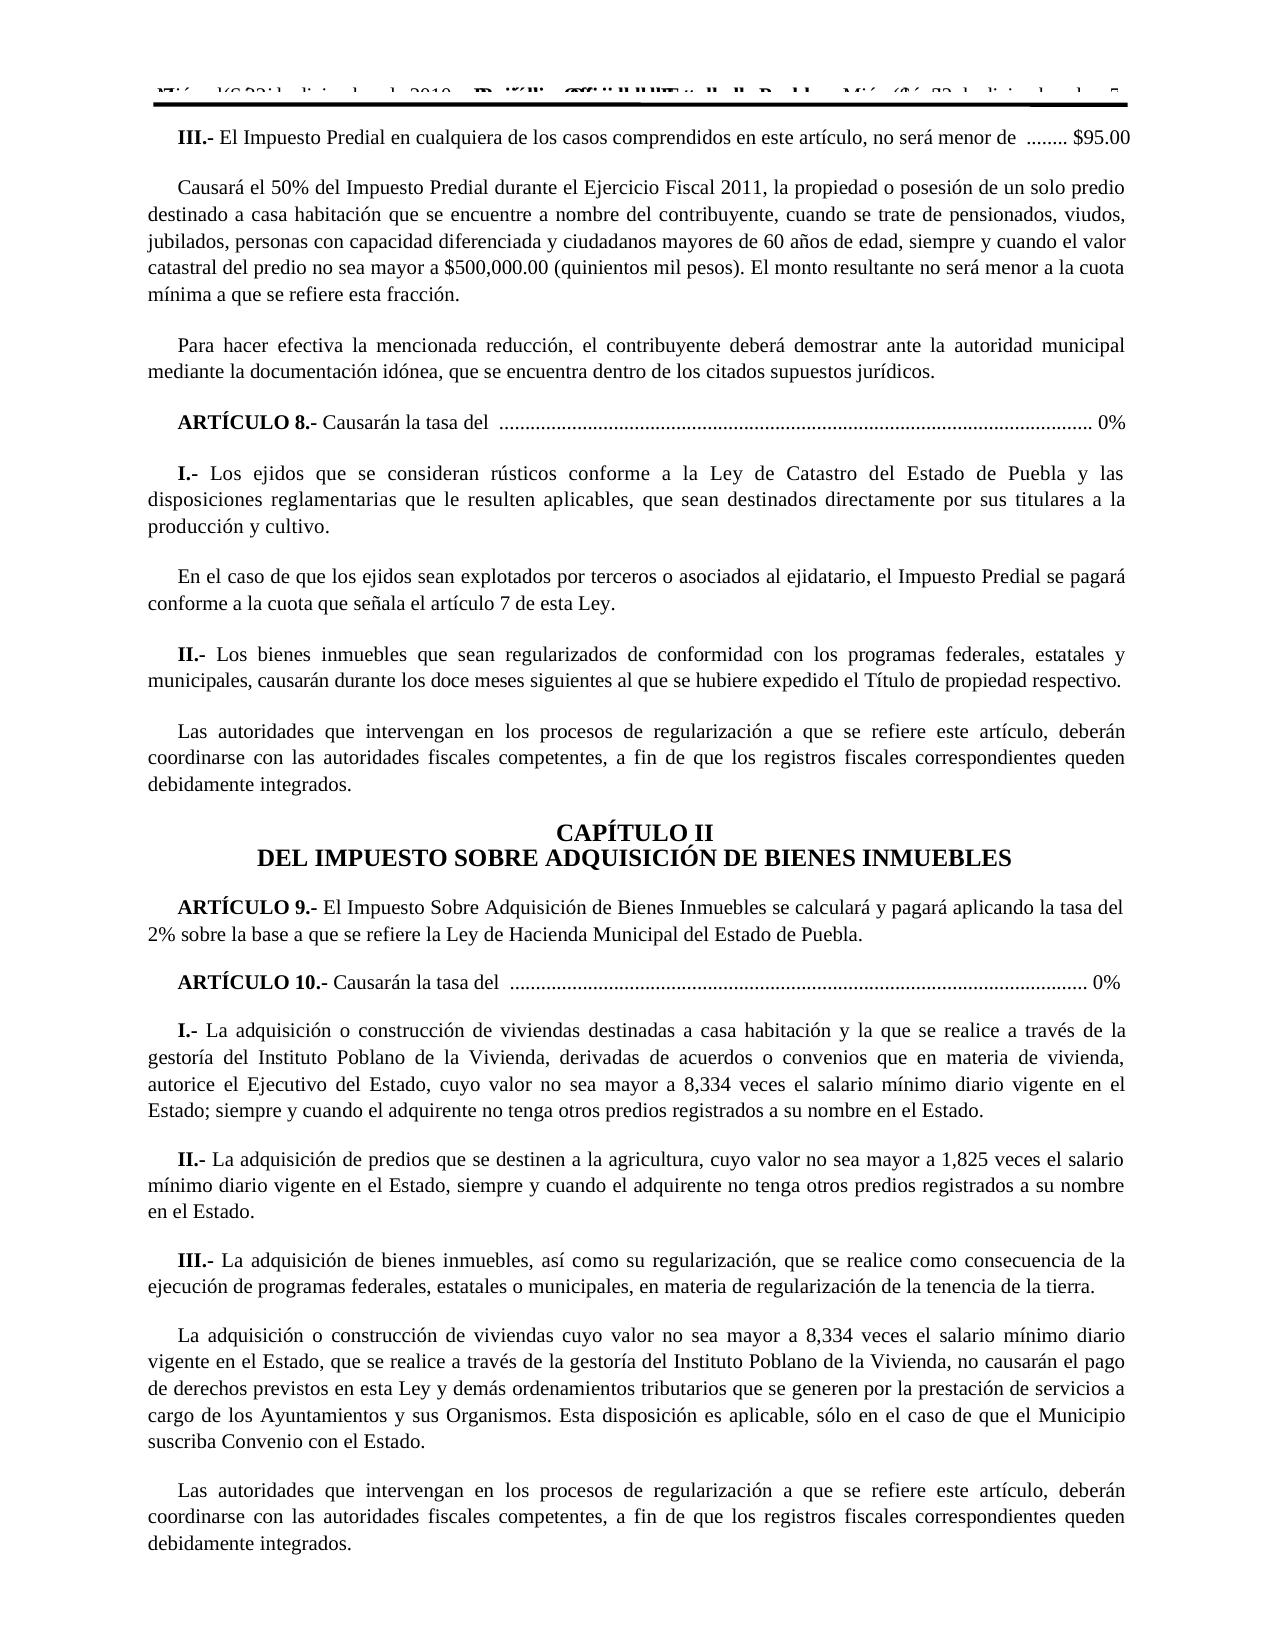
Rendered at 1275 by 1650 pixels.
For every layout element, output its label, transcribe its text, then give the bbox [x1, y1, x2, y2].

text I.- La adquisición o construcción de viviendas destinadas a casa habitación y la que se realice a través de la gestoría del Instituto Poblano de la Vivienda, derivadas de acuerdos o convenios que en materia de vivienda, autorice el Ejecutivo del Estado, cuyo valor no sea mayor a 8,334 veces el salario mínimo diario vigente en el Estado; siempre y cuando el adquirente no tenga otros predios registrados a su nombre en el Estado. [148, 1018, 1126, 1122]
text ARTÍCULO 9.- El Impuesto Sobre Adquisición de Bienes Inmuebles se calculará y pagará aplicando la tasa del [177, 895, 1139, 919]
text I.- Los ejidos que se consideran rústicos conforme a la Ley de Catastro del Estado de Puebla y las disposiciones reglamentarias que le resulten aplicables, que sean destinados directamente por sus titulares a la producción y cultivo. [148, 460, 1126, 538]
text II.- La adquisición de predios que se destinen a la agricultura, cuyo valor no sea mayor a 1,825 veces el salario mínimo diario vigente en el Estado, siempre y cuando el adquirente no tenga otros predios registrados a su nombre en el Estado. [148, 1147, 1126, 1223]
text DEL IMPUESTO SOBRE ADQUISICIÓN DE BIENES INMUEBLES [253, 846, 1016, 871]
text Las autoridades que intervengan en los procesos de regularización a que se refiere este artículo, deberán coordinarse con las autoridades fiscales competentes, a fin de que los registros fiscales correspondientes queden debidamente integrados. [148, 1477, 1125, 1554]
text III.- La adquisición de bienes inmuebles, así como su regularización, que se realice como consecuencia de la ejecución de programas federales, estatales o municipales, en materia de regularización de la tenencia de la tierra. [148, 1248, 1125, 1298]
text Las autoridades que intervengan en los procesos de regularización a que se refiere este artículo, deberán coordinarse con las autoridades fiscales competentes, a fin de que los registros fiscales correspondientes queden debidamente integrados. [148, 718, 1125, 796]
text 2% sobre la base a que se refiere la Ley de Hacienda Municipal del Estado de Puebla. [148, 922, 1139, 946]
text Causará el 50% del Impuesto Predial durante el Ejercicio Fiscal 2011, la propiedad o posesión de un solo predio destinado a casa habitación que se encuentre a nombre del contribuyente, cuando se trate de pensionados, viudos, jubilados, personas con capacidad diferenciada y ciudadanos mayores de 60 años de edad, siempre y cuando el valor catastral del predio no sea mayor a $500,000.00 (quinientos mil pesos). El monto resultante no será menor a la cuota mínima a que se refiere esta fracción. [148, 175, 1126, 306]
text II.- Los bienes inmuebles que sean regularizados de conformidad con los programas federales, estatales y municipales, causarán durante los doce meses siguientes al que se hubiere expedido el Título de propiedad respectivo. [148, 642, 1126, 692]
text La adquisición o construcción de viviendas cuyo valor no sea mayor a 8,334 veces el salario mínimo diario vigente en el Estado, que se realice a través de la gestoría del Instituto Poblano de la Vivienda, no causarán el pago de derechos previstos en esta Ley y demás ordenamientos tributarios que se generen por la prestación de servicios a cargo de los Ayuntamientos y sus Organismos. Esta disposición es aplicable, sólo en el caso de que el Municipio suscriba Convenio con el Estado. [148, 1322, 1126, 1453]
text ARTÍCULO 8.- Causarán la tasa del .................................................................................................................. 0% [177, 410, 1139, 434]
text Para hacer efectiva la mencionada reducción, el contribuyente deberá demostrar ante la autoridad municipal mediante la documentación idónea, que se encuentra dentro de los citados supuestos jurídicos. [148, 333, 1125, 383]
text III.- El Impuesto Predial en cualquiera de los casos comprendidos en este artículo, no será menor de ........ $95.00 [177, 124, 1139, 149]
text CAPÍTULO II [552, 818, 718, 846]
text ARTÍCULO 10.- Causarán la tasa del ............................................................................................................... 0% [177, 970, 1139, 994]
text En el caso de que los ejidos sean explotados por terceros o asociados al ejidatario, el Impuesto Predial se pagará conforme a la cuota que señala el artículo 7 de esta Ley. [148, 564, 1126, 615]
